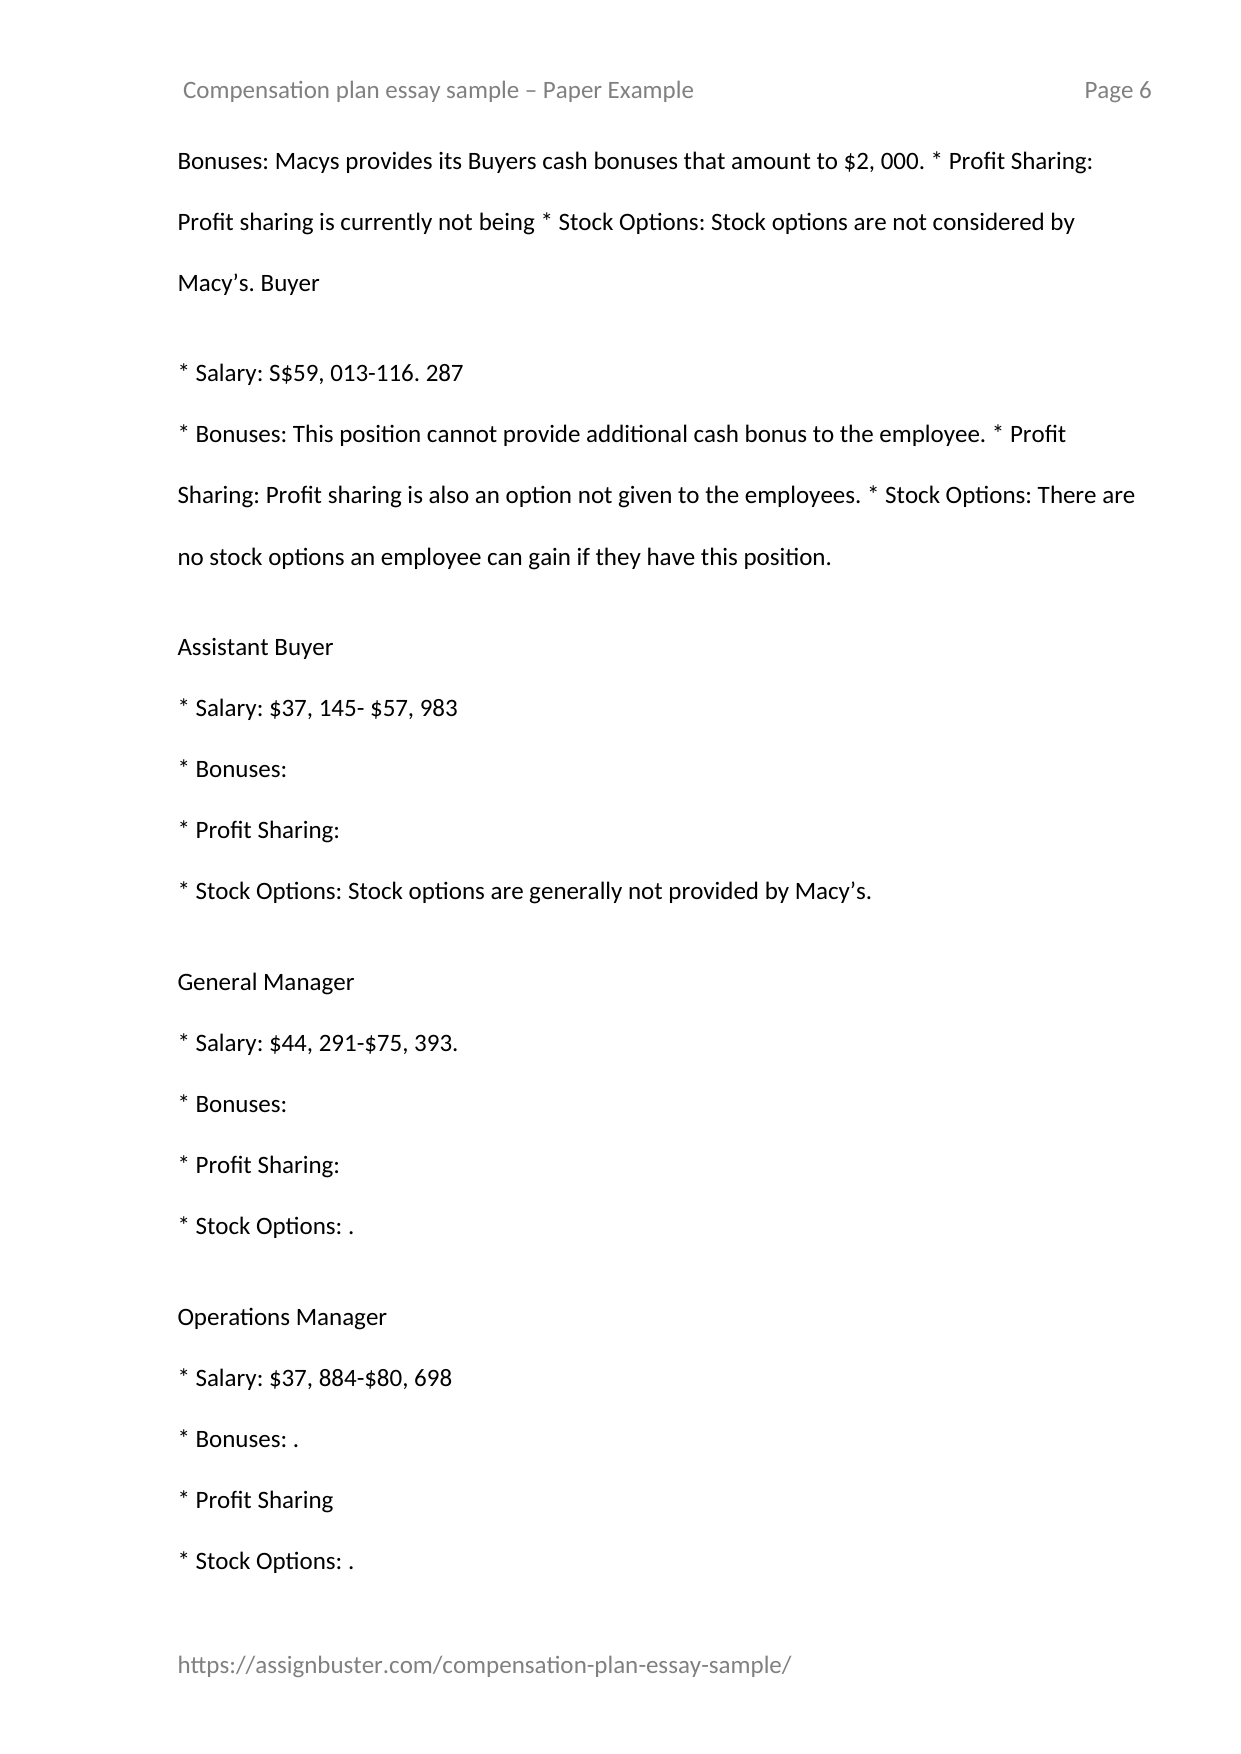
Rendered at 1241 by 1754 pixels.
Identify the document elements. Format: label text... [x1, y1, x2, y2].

text Assistant Buyer * Salary: $37, 145- $57, 983 * Bonuses: * Profit Sharing: * Stock Options: Stock options are generally not provided by Macy’s. [177, 631, 1152, 906]
text General Manager * Salary: $44, 291-$75, 393. * Bonuses: * Profit Sharing: * Stock Options: . [177, 966, 1152, 1241]
text Operations Manager * Salary: $37, 884-$80, 698 * Bonuses: . * Profit Sharing * Stock Options: . [177, 1301, 1152, 1575]
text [177, 145, 1152, 298]
text * Salary: S$59, 013-116. 287 * Bonuses: This position cannot provide additional cash bonus to the employee. * Profit Sharing: Profit sharing is also an option not given to the employees. * Stock Options: There are no stock options an employee can gain if they have this position. [177, 358, 1152, 571]
